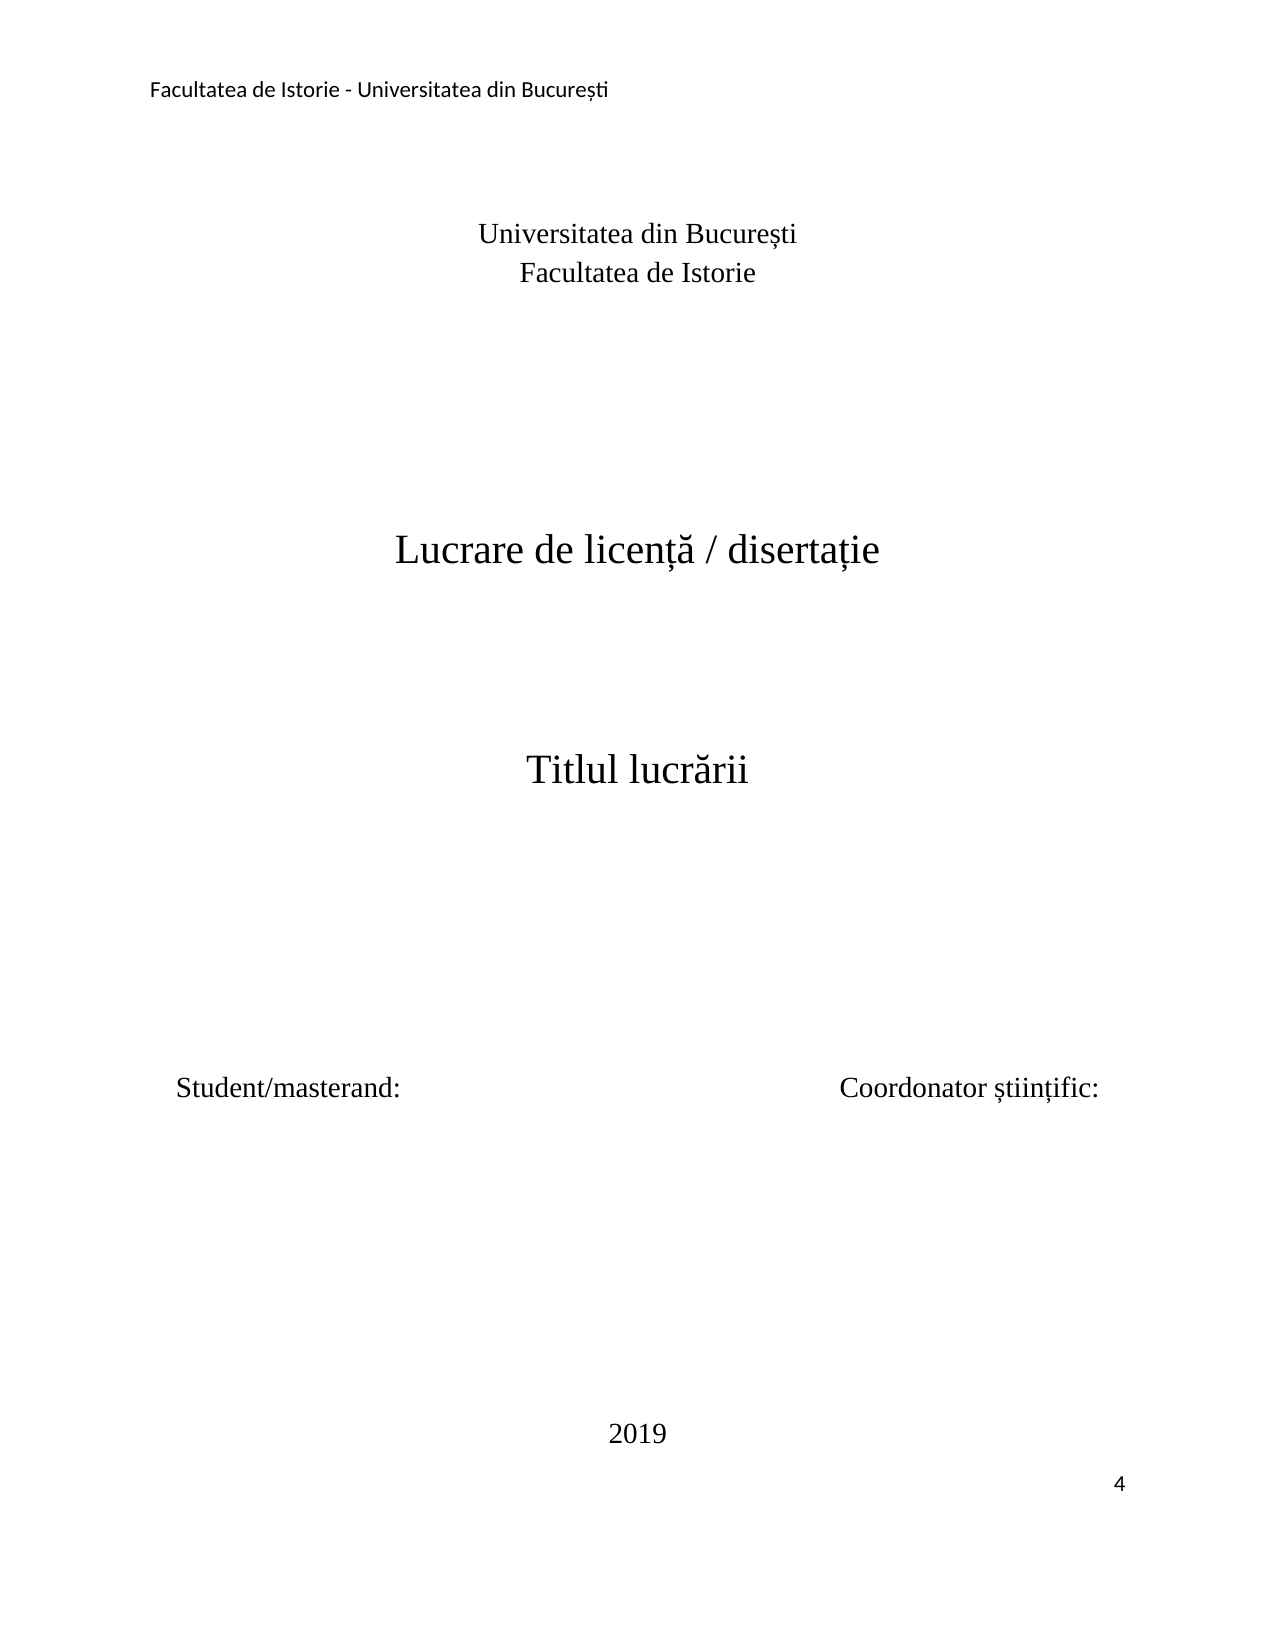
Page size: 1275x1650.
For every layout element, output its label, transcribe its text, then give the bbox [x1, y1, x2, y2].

text Facultatea de Istorie [150, 255, 1125, 288]
text Lucrare de licență / disertație [150, 524, 1125, 572]
text Universitatea din București [150, 216, 1125, 250]
text Student/masterand: Coordonator științific: [150, 1070, 1125, 1103]
text Titlul lucrării [150, 745, 1125, 793]
text 2019 [150, 1417, 1125, 1450]
